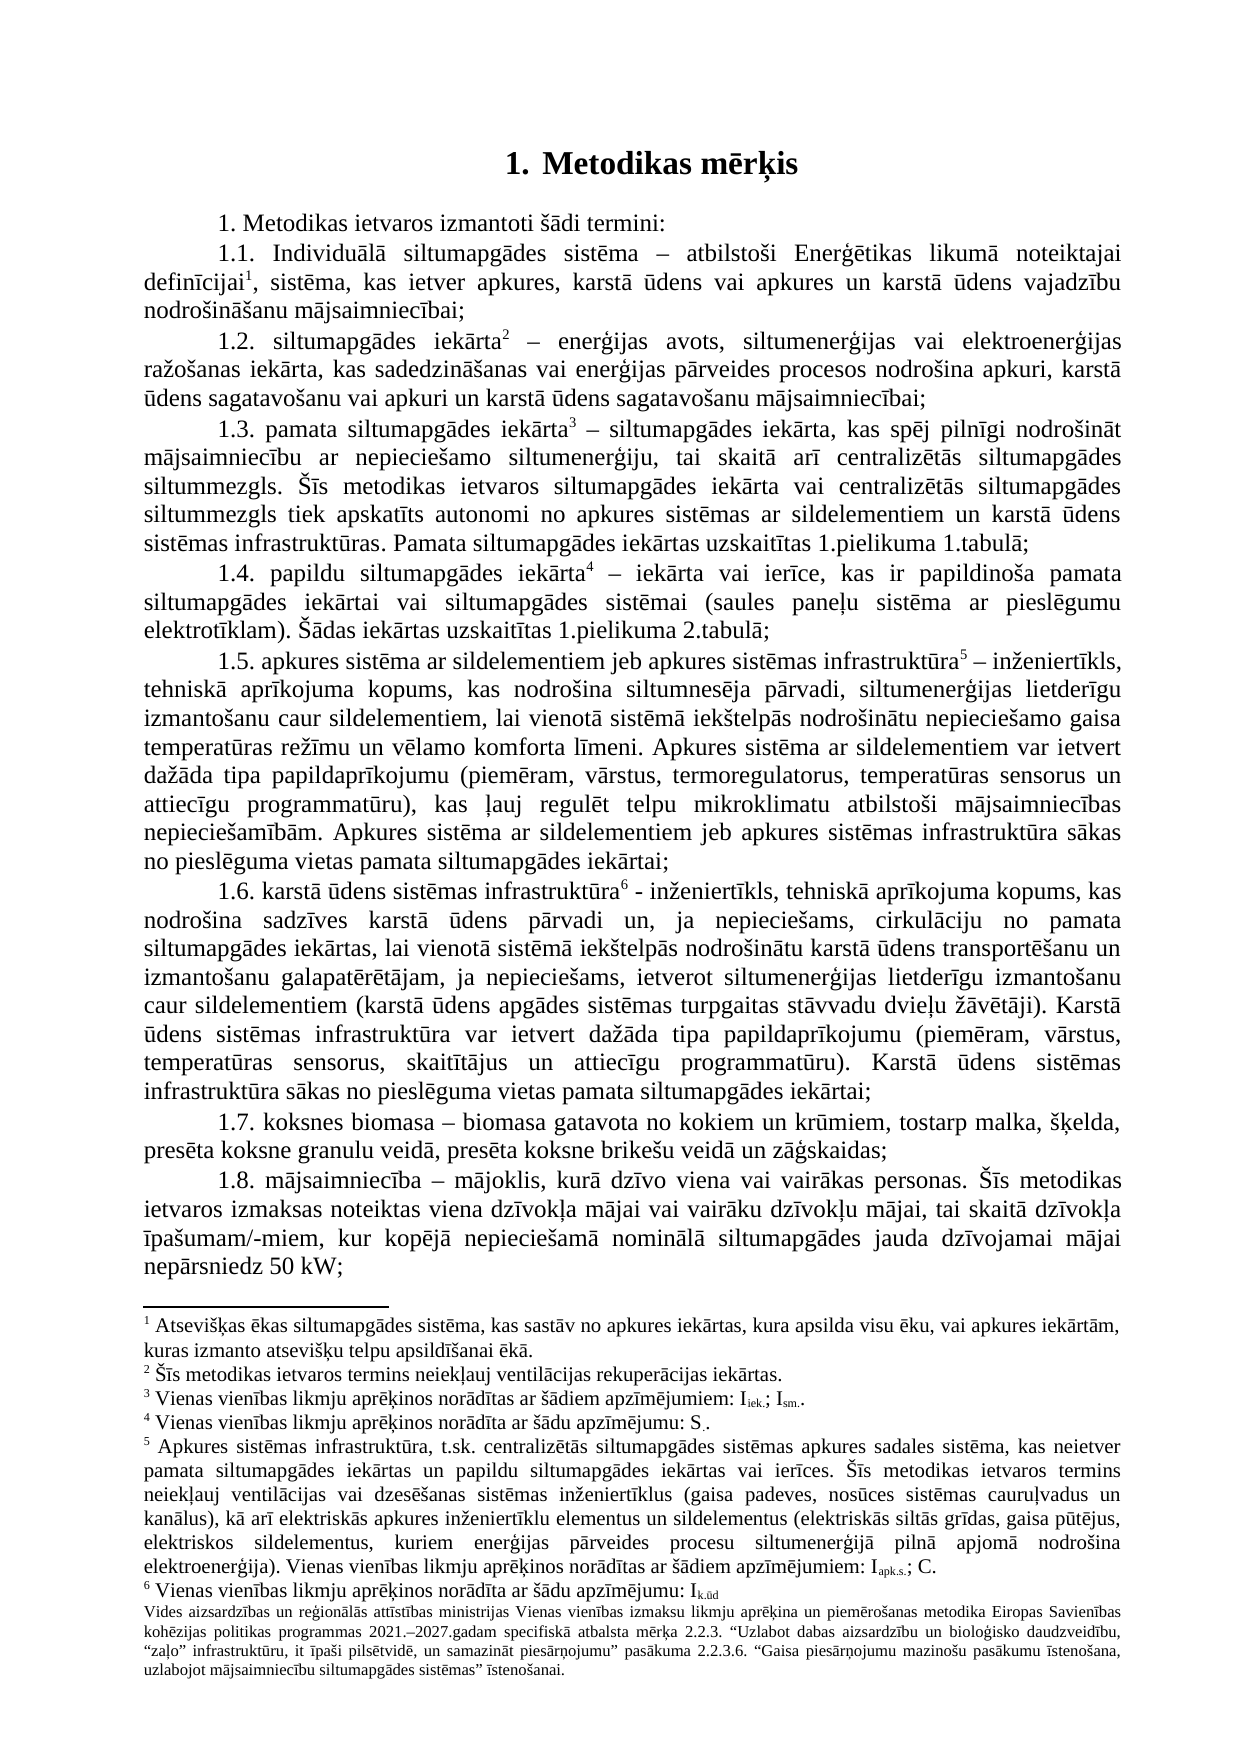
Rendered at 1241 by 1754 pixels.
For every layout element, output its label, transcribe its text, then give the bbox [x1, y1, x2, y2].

text 1.6. karstā ūdens sistēmas infrastruktūra - inženiertīkls, tehniskā aprīkojuma kopums, kas nodrošina sadzīves karstā ūdens pārvadi un, ja nepieciešams, cirkulāciju no pamata siltumapgādes iekārtas, lai vienotā sistēmā iekštelpās nodrošinātu karstā ūdens transportēšanu un izmantošanu galapatērētājam, ja nepieciešams, ietverot siltumenerģijas lietderīgu izmantošanu caur sildelementiem (karstā ūdens apgādes sistēmas turpgaitas stāvvadu dvieļu žāvētāji). Karstā ūdens sistēmas infrastruktūra var ietvert dažāda tipa papildaprīkojumu (piemēram, vārstus, temperatūras sensorus, skaitītājus un attiecīgu programmatūru). Karstā ūdens sistēmas infrastruktūra sākas no pieslēguma vietas pamata siltumapgādes iekārtai; [143, 877, 1122, 1105]
text 1.2. siltumapgādes iekārta – enerģijas avots, siltumenerģijas vai elektroenerģijas ražošanas iekārta, kas sadedzināšanas vai enerģijas pārveides procesos nodrošina apkuri, karstā ūdens sagatavošanu vai apkuri un karstā ūdens sagatavošanu mājsaimniecībai; [143, 327, 1122, 412]
text 1.3. pamata siltumapgādes iekārta – siltumapgādes iekārta, kas spēj pilnīgi nodrošināt mājsaimniecību ar nepieciešamo siltumenerģiju, tai skaitā arī centralizētās siltumapgādes siltummezgls. Šīs metodikas ietvaros siltumapgādes iekārta vai centralizētās siltumapgādes siltummezgls tiek apskatīts autonomi no apkures sistēmas ar sildelementiem un karstā ūdens sistēmas infrastruktūras. Pamata siltumapgādes iekārtas uzskaitītas 1.pielikuma 1.tabulā; [143, 414, 1122, 557]
subtitle Metodikas mērķis [181, 143, 1122, 181]
text 1.5. apkures sistēma ar sildelementiem jeb apkures sistēmas infrastruktūra – inženiertīkls, tehniskā aprīkojuma kopums, kas nodrošina siltumnesēja pārvadi, siltumenerģijas lietderīgu izmantošanu caur sildelementiem, lai vienotā sistēmā iekštelpās nodrošinātu nepieciešamo gaisa temperatūras režīmu un vēlamo komforta līmeni. Apkures sistēma ar sildelementiem var ietvert dažāda tipa papildaprīkojumu (piemēram, vārstus, termoregulatorus, temperatūras sensorus un attiecīgu programmatūru), kas ļauj regulēt telpu mikroklimatu atbilstoši mājsaimniecības nepieciešamībām. Apkures sistēma ar sildelementiem jeb apkures sistēmas infrastruktūra sākas no pieslēguma vietas pamata siltumapgādes iekārtai; [143, 646, 1122, 875]
text 1.1. Individuālā siltumapgādes sistēma – atbilstoši Enerģētikas likumā noteiktajai definīcijai, sistēma, kas ietver apkures, karstā ūdens vai apkures un karstā ūdens vajadzību nodrošināšanu mājsaimniecībai; [143, 239, 1122, 324]
text 1.7. koksnes biomasa – biomasa gatavota no kokiem un krūmiem, tostarp malka, šķelda, presēta koksne granulu veidā, presēta koksne brikešu veidā un zāģskaidas; [143, 1107, 1122, 1164]
text 1.4. papildu siltumapgādes iekārta – iekārta vai ierīce, kas ir papildinoša pamata siltumapgādes iekārtai vai siltumapgādes sistēmai (saules paneļu sistēma ar pieslēgumu elektrotīklam). Šādas iekārtas uzskaitītas 1.pielikuma 2.tabulā; [143, 559, 1122, 644]
text 1.8. mājsaimniecība – mājoklis, kurā dzīvo viena vai vairākas personas. Šīs metodikas ietvaros izmaksas noteiktas viena dzīvokļa mājai vai vairāku dzīvokļu mājai, tai skaitā dzīvokļa īpašumam/-miem, kur kopējā nepieciešamā nominālā siltumapgādes jauda dzīvojamai mājai nepārsniedz 50 kW; [143, 1166, 1122, 1280]
text 1. Metodikas ietvaros izmantoti šādi termini: [143, 208, 1122, 237]
